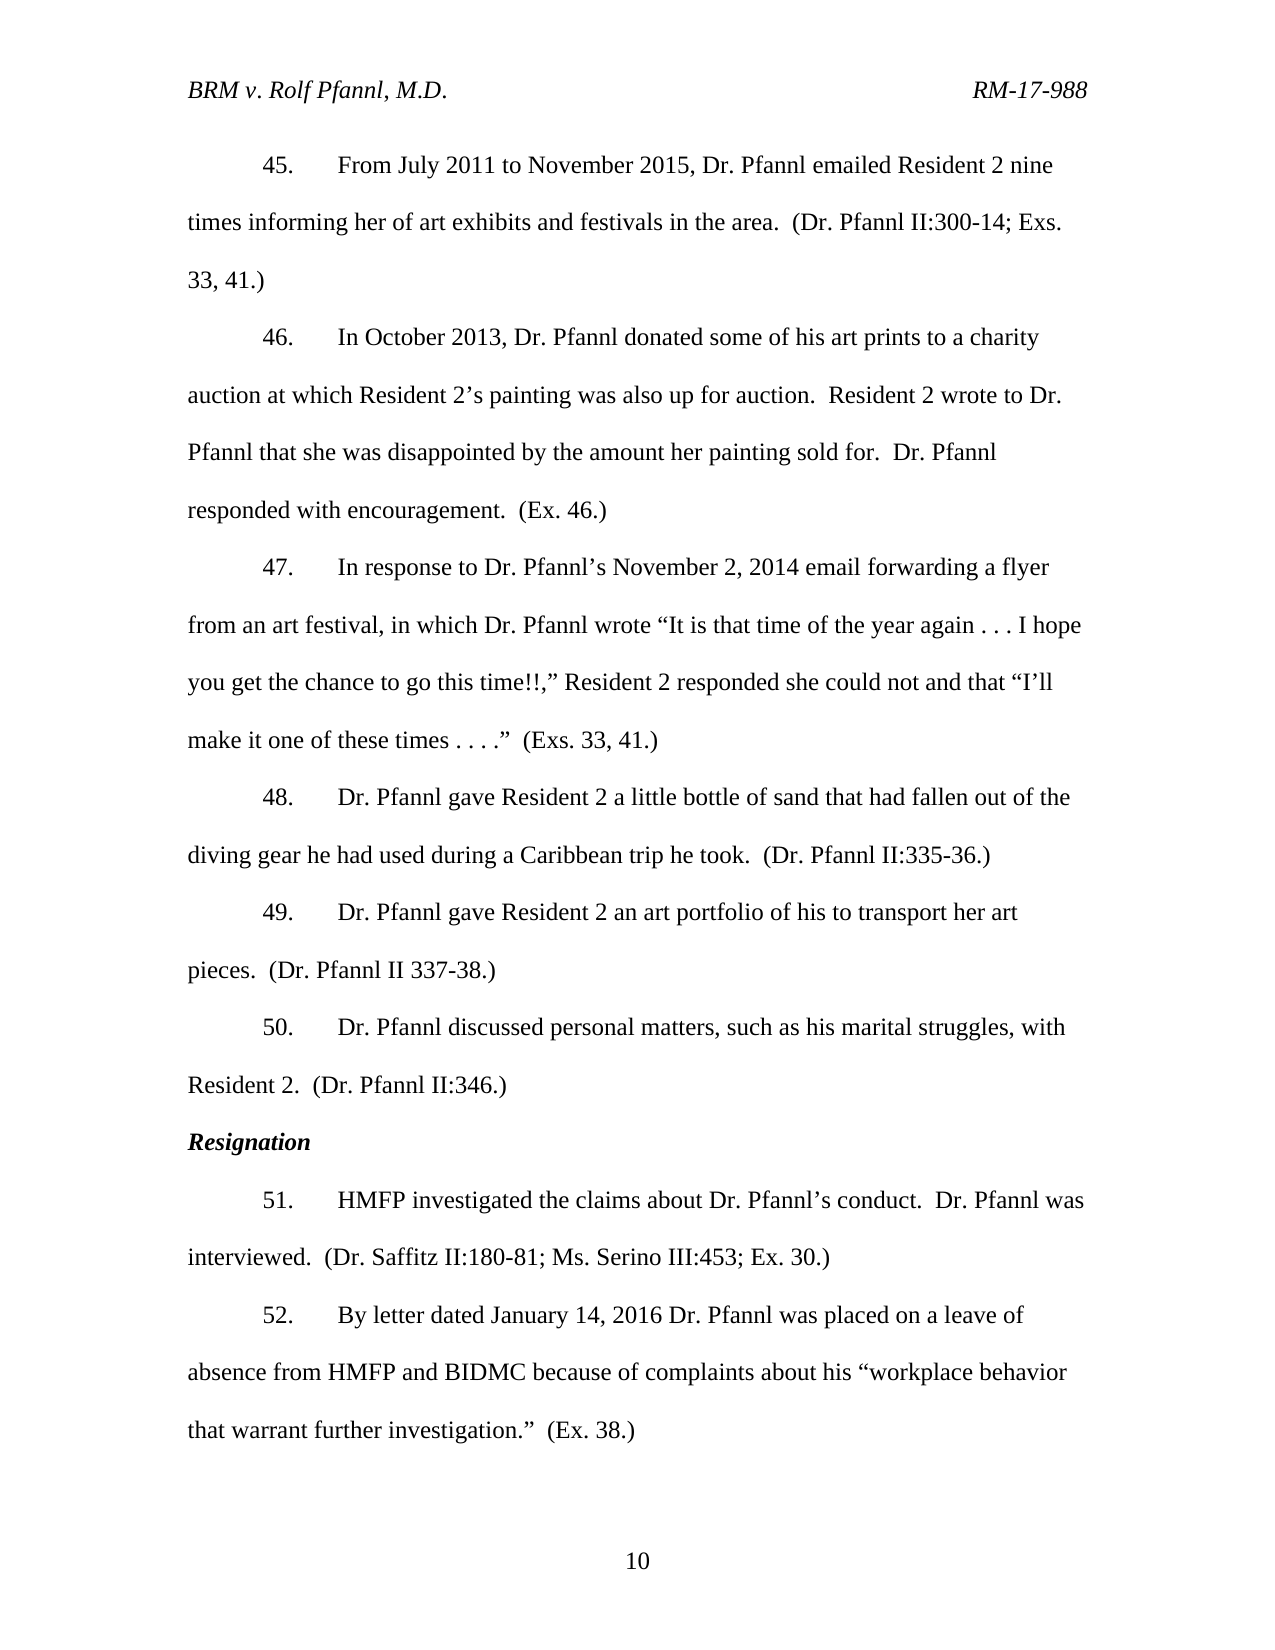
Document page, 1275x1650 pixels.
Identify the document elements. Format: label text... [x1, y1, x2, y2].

list In response to Dr. Pfannl’s November 2, 2014 email forwarding a flyer from an art festival, in which Dr. Pfannl wrote “It is that time of the year again . . . I hope you get the chance to go this time!!,” Resident 2 responded she could not and that “I’ll make it one of these times . . . .” (Exs. 33, 41.) [187, 552, 1087, 754]
list Dr. Pfannl gave Resident 2 a little bottle of sand that had fallen out of the diving gear he had used during a Caribbean trip he took. (Dr. Pfannl II:335-36.) [187, 782, 1087, 869]
list Dr. Pfannl gave Resident 2 an art portfolio of his to transport her art pieces. (Dr. Pfannl II 337-38.) [187, 897, 1087, 984]
list From July 2011 to November 2015, Dr. Pfannl emailed Resident 2 nine times informing her of art exhibits and festivals in the area. (Dr. Pfannl II:300-14; Exs. 33, 41.) [187, 150, 1087, 294]
list HMFP investigated the claims about Dr. Pfannl’s conduct. Dr. Pfannl was interviewed. (Dr. Saffitz II:180-81; Ms. Serino III:453; Ex. 30.) [187, 1185, 1087, 1271]
text Resignation [187, 1127, 1087, 1156]
list Dr. Pfannl discussed personal matters, such as his marital struggles, with Resident 2. (Dr. Pfannl II:346.) [187, 1012, 1087, 1099]
list In October 2013, Dr. Pfannl donated some of his art prints to a charity auction at which Resident 2’s painting was also up for auction. Resident 2 wrote to Dr. Pfannl that she was disappointed by the amount her painting sold for. Dr. Pfannl responded with encouragement. (Ex. 46.) [187, 322, 1087, 524]
list By letter dated January 14, 2016 Dr. Pfannl was placed on a leave of absence from HMFP and BIDMC because of complaints about his “workplace behavior that warrant further investigation.” (Ex. 38.) [187, 1300, 1087, 1444]
